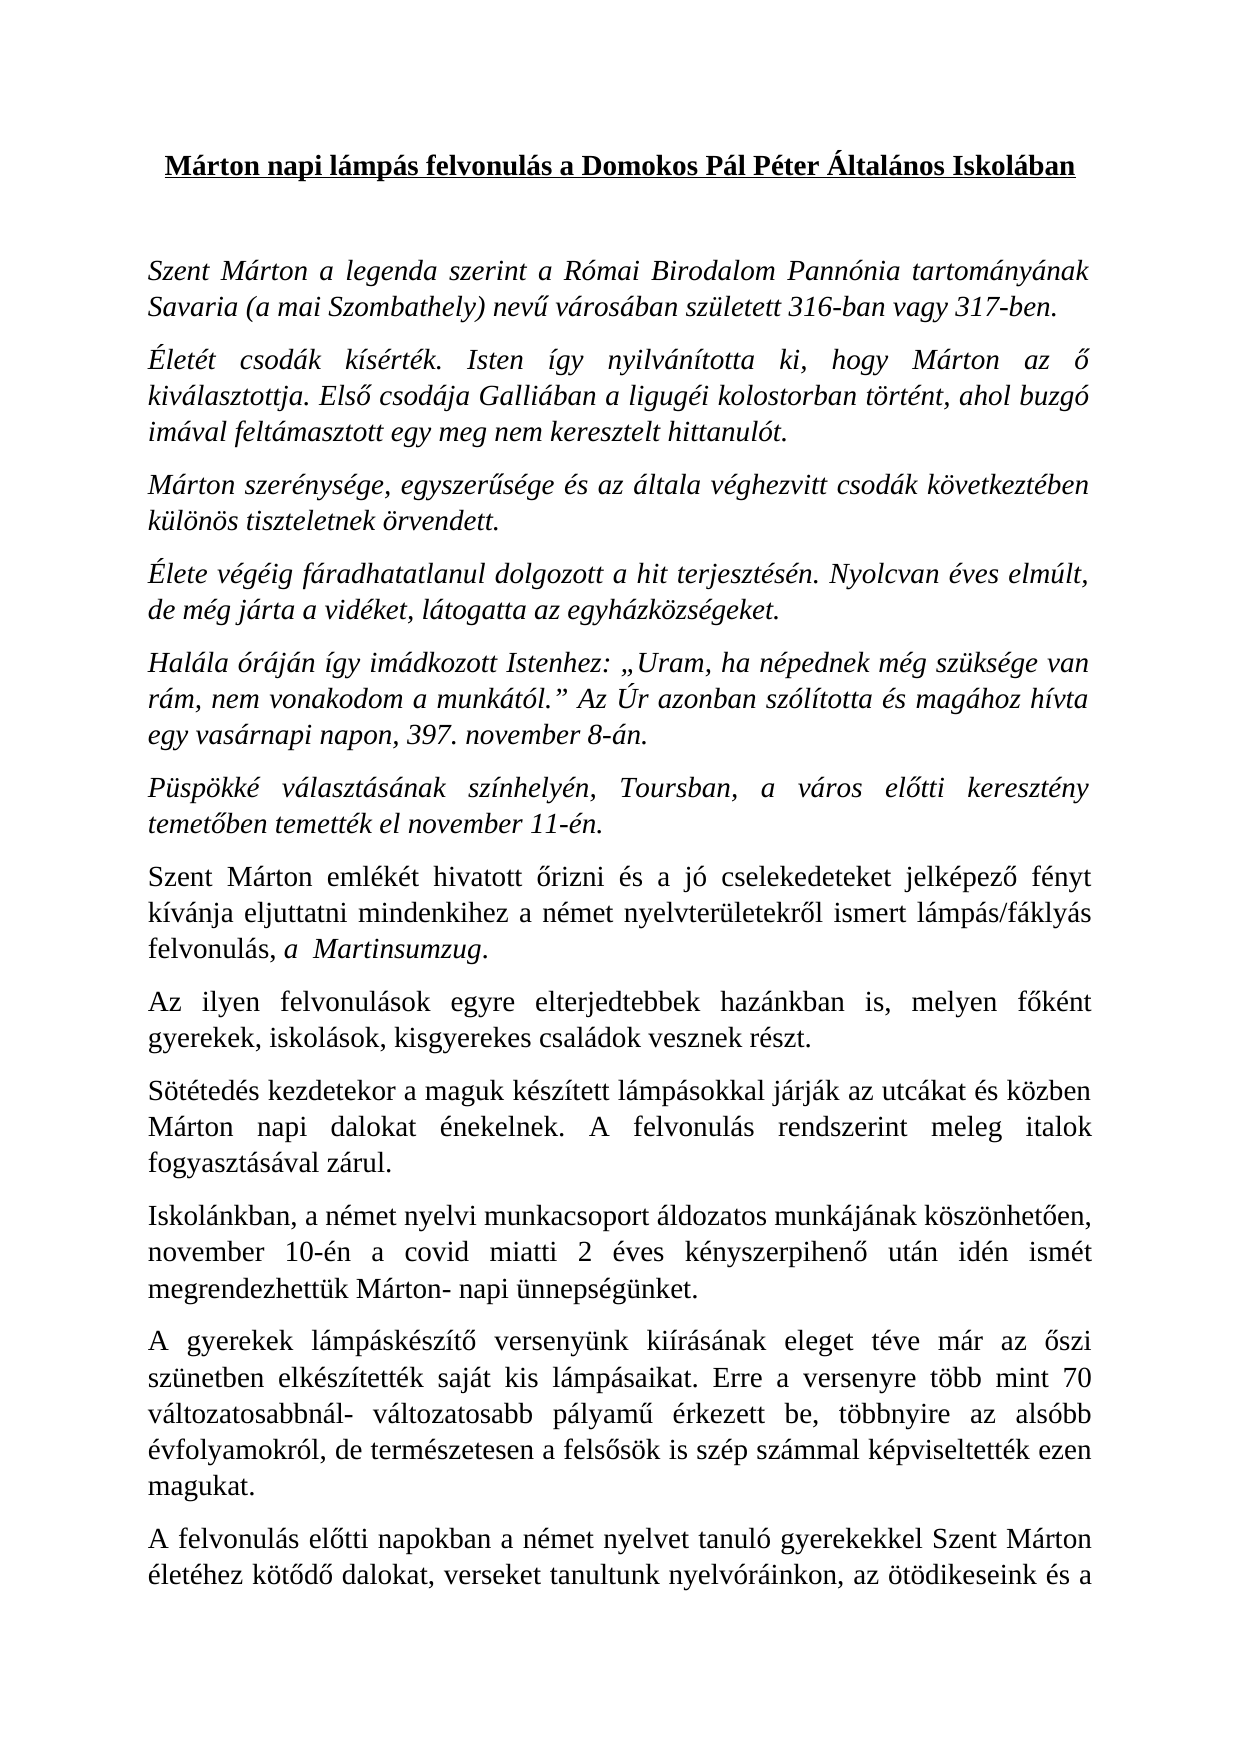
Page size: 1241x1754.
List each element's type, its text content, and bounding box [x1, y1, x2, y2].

text Az ilyen felvonulások egyre elterjedtebbek hazánkban is, melyen főként gyerekek, iskolások, kisgyerekes családok vesznek részt. [148, 984, 1093, 1054]
text Halála óráján így imádkozott Istenhez: „Uram, ha népednek még szüksége van rám, nem vonakodom a munkától.” Az Úr azonban szólította és magához hívta egy vasárnapi napon, 397. november 8-án. [148, 645, 1093, 751]
text Márton szerénysége, egyszerűsége és az általa véghezvitt csodák következtében különös tiszteletnek örvendett. [148, 467, 1093, 537]
text Élete végéig fáradhatatlanul dolgozott a hit terjesztésén. Nyolcvan éves elmúlt, de még járta a vidéket, látogatta az egyházközségeket. [148, 556, 1093, 626]
text Életét csodák kísérték. Isten így nyilvánította ki, hogy Márton az ő kiválasztottja. Első csodája Galliában a ligugéi kolostorban történt, ahol buzgó imával feltámasztott egy meg nem keresztelt hittanulót. [148, 342, 1093, 448]
text Sötétedés kezdetekor a maguk készített lámpásokkal járják az utcákat és közben Márton napi dalokat énekelnek. A felvonulás rendszerint meleg italok fogyasztásával zárul. [148, 1073, 1093, 1179]
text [148, 1521, 1093, 1591]
text A gyerekek lámpáskészítő versenyünk kiírásának eleget téve már az őszi szünetben elkészítették saját kis lámpásaikat. Erre a versenyre több mint 70 változatosabbnál- változatosabb pályamű érkezett be, többnyire az alsóbb évfolyamokról, de természetesen a felsősök is szép számmal képviseltették ezen magukat. [148, 1323, 1093, 1502]
text Szent Márton a legenda szerint a Római Birodalom Pannónia tartományának Savaria (a mai Szombathely) nevű városában született 316-ban vagy 317-ben. [148, 253, 1093, 323]
text Szent Márton emlékét hivatott őrizni és a jó cselekedeteket jelképező fényt kívánja eljuttatni mindenkihez a német nyelvterületekről ismert lámpás/fáklyás felvonulás, a Martinsumzug. [148, 859, 1093, 965]
text Püspökké választásának színhelyén, Toursban, a város előtti keresztény temetőben temették el november 11-én. [148, 770, 1093, 840]
text Márton napi lámpás felvonulás a Domokos Pál Péter Általános Iskolában [148, 148, 1093, 181]
text Iskolánkban, a német nyelvi munkacsoport áldozatos munkájának köszönhetően, november 10-én a covid miatti 2 éves kényszerpihenő után idén ismét megrendezhettük Márton- napi ünnepségünket. [148, 1198, 1093, 1304]
